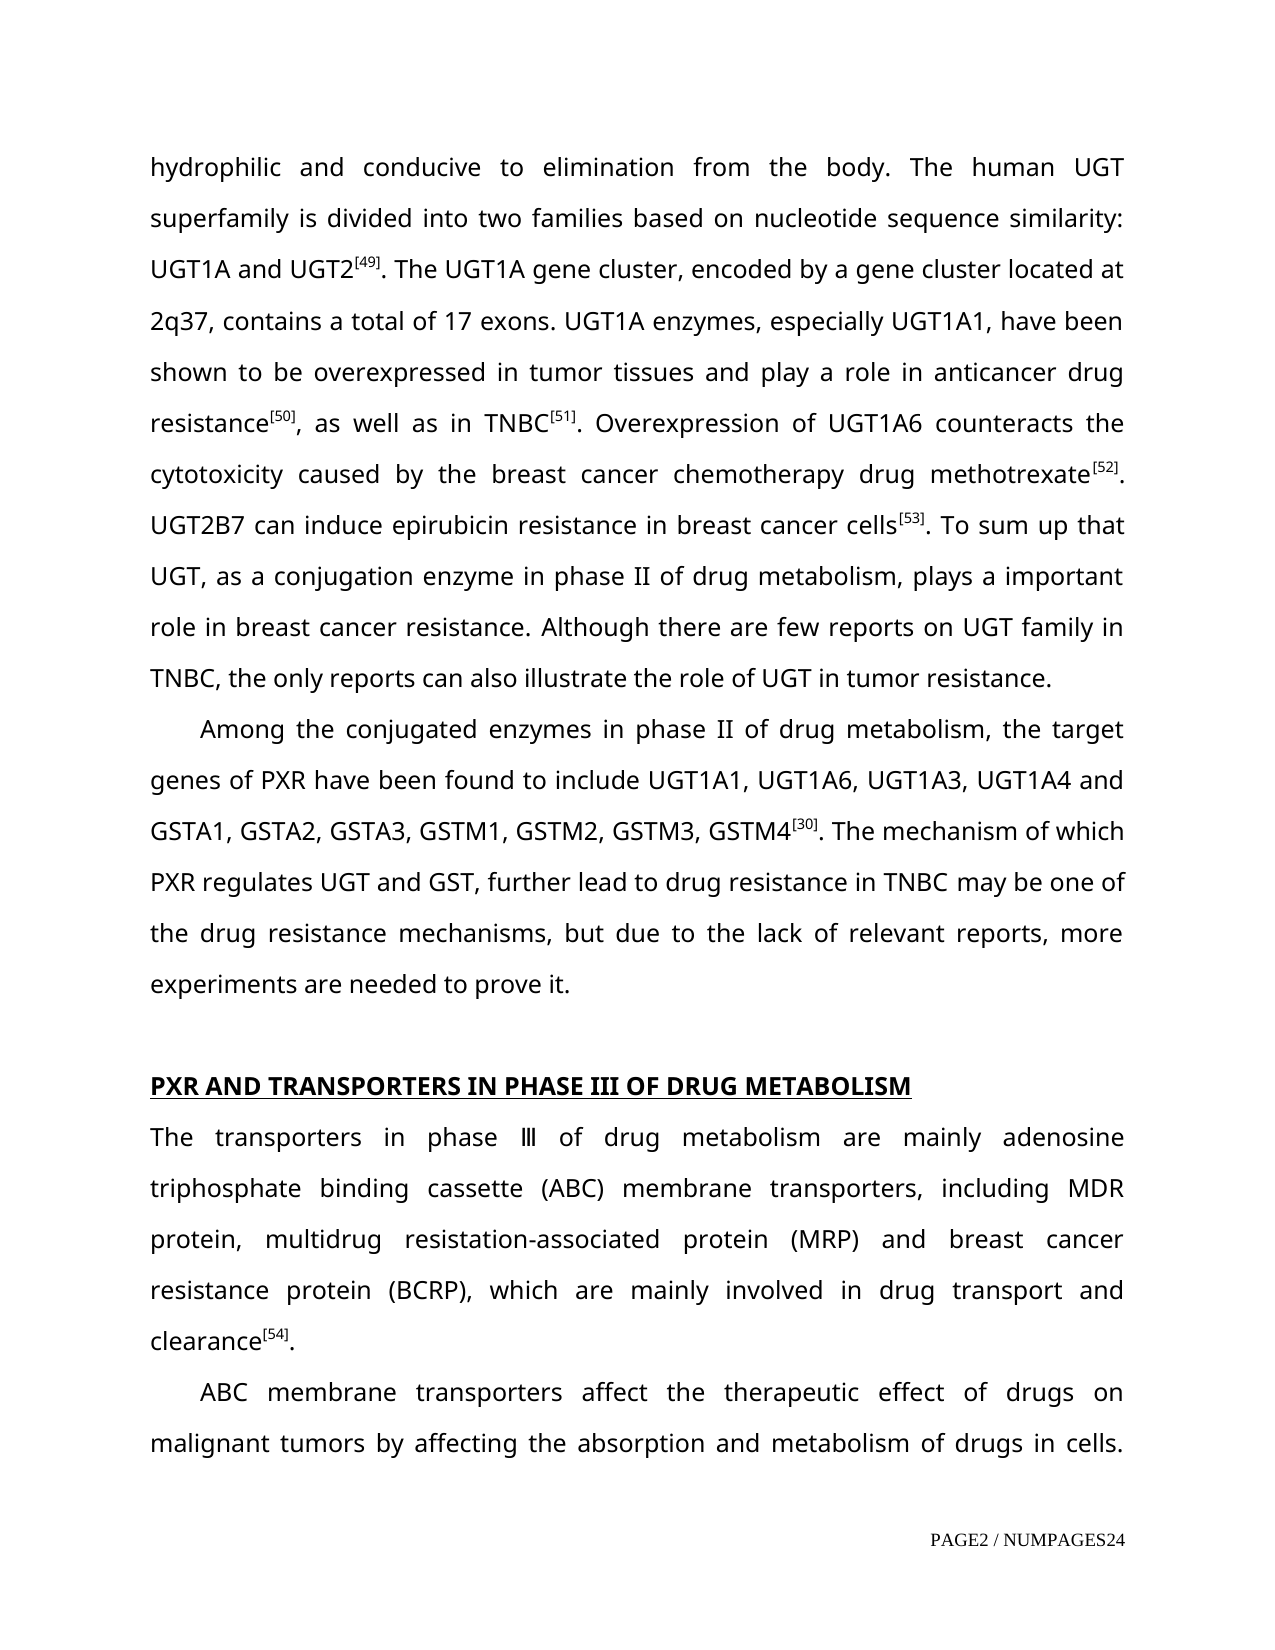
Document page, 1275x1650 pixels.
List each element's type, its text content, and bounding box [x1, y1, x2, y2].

text The transporters in phase Ⅲ of drug metabolism are mainly adenosine triphosphate binding cassette (ABC) membrane transporters, including MDR protein, multidrug resistation-associated protein (MRP) and breast cancer resistance protein (BCRP), which are mainly involved in drug transport and clearance[54]. [150, 1120, 1125, 1358]
text Among the conjugated enzymes in phase II of drug metabolism, the target genes of PXR have been found to include UGT1A1, UGT1A6, UGT1A3, UGT1A4 and GSTA1, GSTA2, GSTA3, GSTM1, GSTM2, GSTM3, GSTM4[30]. The mechanism of which PXR regulates UGT and GST, further lead to drug resistance in TNBC may be one of the drug resistance mechanisms, but due to the lack of relevant reports, more experiments are needed to prove it. [150, 950, 1125, 1001]
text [150, 150, 1125, 558]
text Among the conjugated enzymes in phase II of drug metabolism, the target genes of PXR have been found to include UGT1A1, UGT1A6, UGT1A3, UGT1A4 and GSTA1, GSTA2, GSTA3, GSTM1, GSTM2, GSTM3, GSTM4[30]. The mechanism of which PXR regulates UGT and GST, further lead to drug resistance in TNBC may be one of the drug resistance mechanisms, but due to the lack of relevant reports, more experiments are needed to prove it. [150, 711, 1125, 916]
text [150, 1375, 1125, 1426]
text PXR and transporters in phase III of drug metabolism [150, 1069, 1125, 1103]
